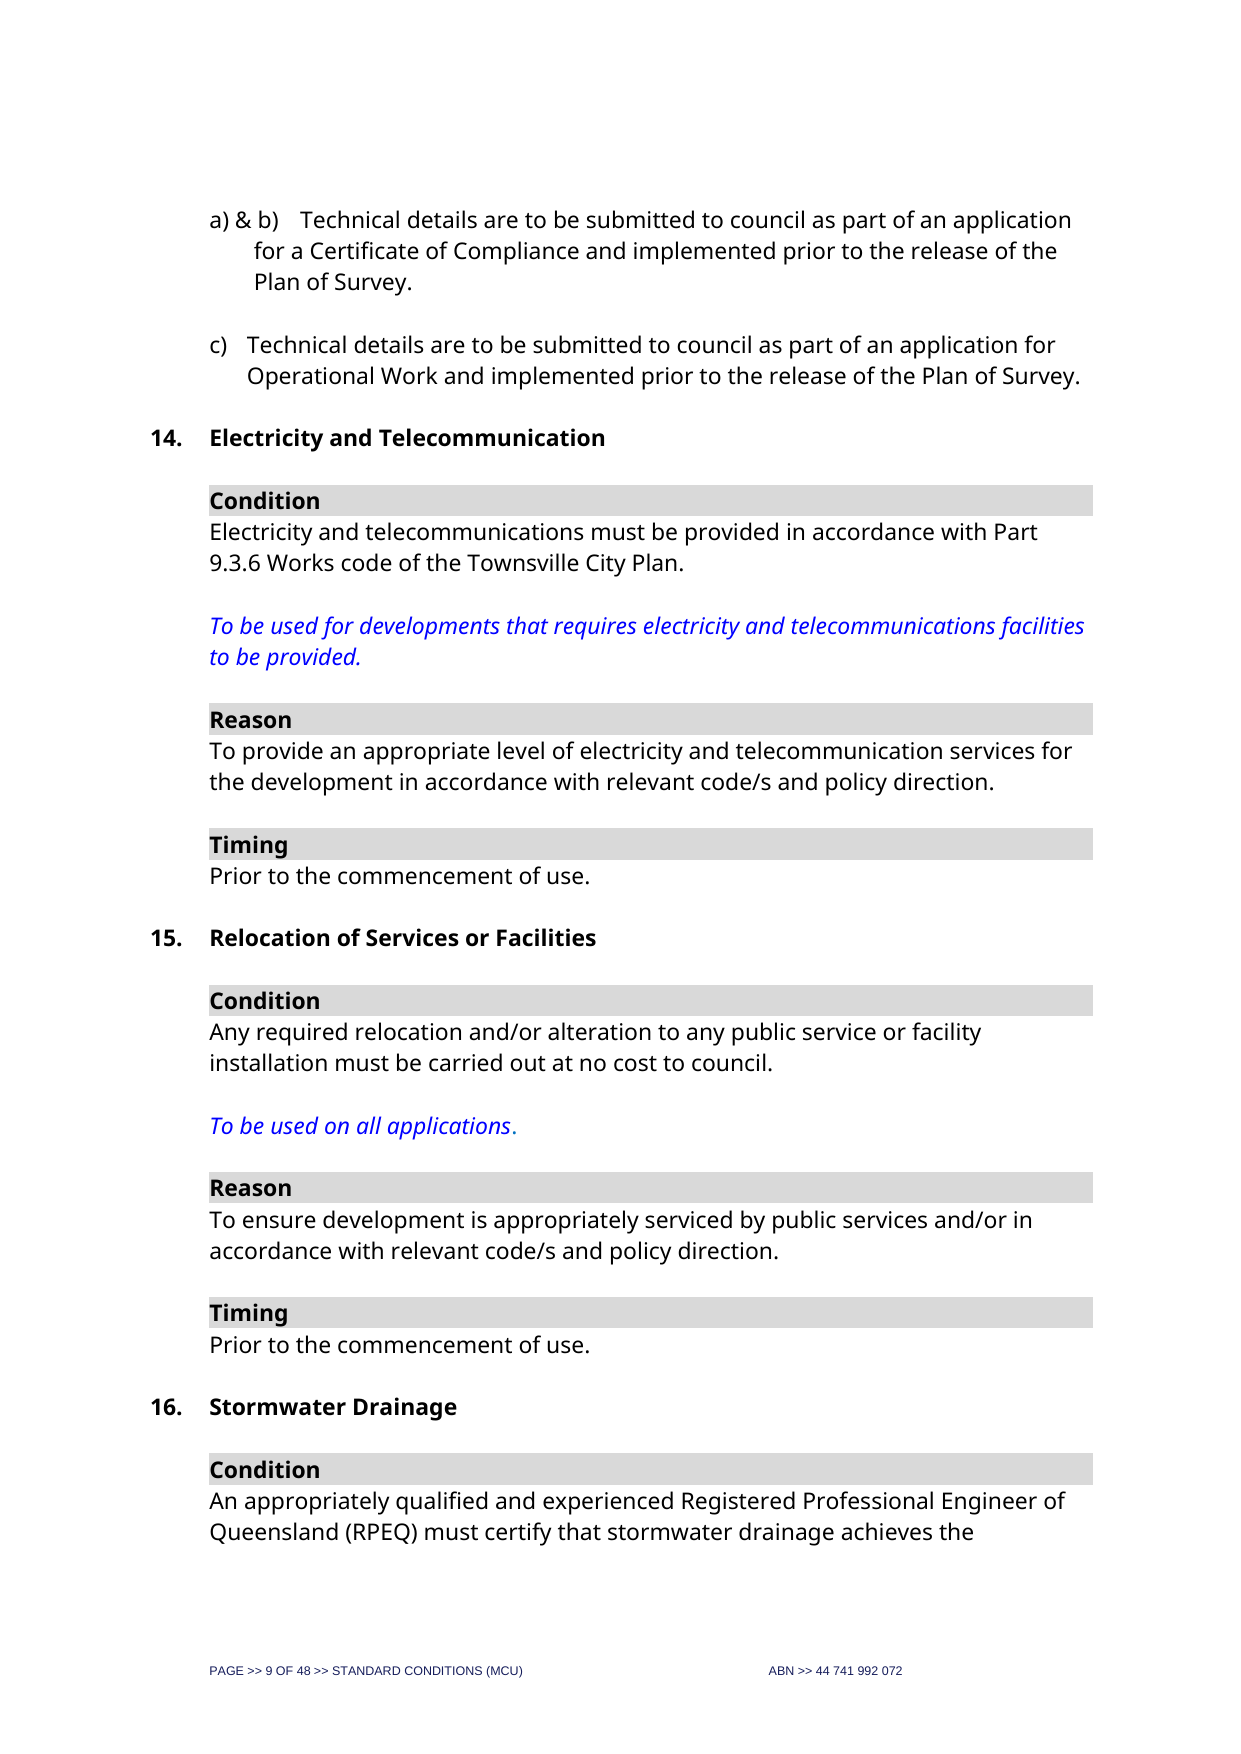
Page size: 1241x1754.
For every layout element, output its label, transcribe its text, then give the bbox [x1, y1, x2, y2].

text Reason [209, 703, 1093, 735]
text Prior to the commencement of use. [209, 860, 1093, 891]
text Prior to the commencement of use. [209, 1328, 1093, 1360]
text Condition [209, 1453, 1093, 1485]
text To be used for developments that requires electricity and telecommunications facilities to be provided. [209, 610, 1093, 672]
text Condition [209, 985, 1093, 1016]
text To provide an appropriate level of electricity and telecommunication services for the development in accordance with relevant code/s and policy direction. [209, 735, 1093, 797]
text Condition [209, 485, 1093, 516]
list Electricity and Telecommunication [150, 422, 1093, 453]
text Reason [209, 1172, 1093, 1203]
text Timing [209, 1297, 1093, 1328]
list Relocation of Services or Facilities [150, 922, 1093, 953]
text To be used on all applications. [209, 1110, 1093, 1141]
text Any required relocation and/or alteration to any public service or facility installation must be carried out at no cost to council. [209, 1016, 1093, 1078]
text To ensure development is appropriately serviced by public services and/or in accordance with relevant code/s and policy direction. [209, 1203, 1093, 1266]
text Timing [209, 828, 1093, 860]
text Electricity and telecommunications must be provided in accordance with Part 9.3.6 Works code of the Townsville City Plan. [209, 516, 1093, 578]
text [209, 1485, 1093, 1547]
text a) & b) Technical details are to be submitted to council as part of an application for a Certificate of Compliance and implemented prior to the release of the Plan of Survey. [209, 203, 1093, 297]
list Stormwater Drainage [150, 1391, 1093, 1422]
list Technical details are to be submitted to council as part of an application for Operational Work and implemented prior to the release of the Plan of Survey. [209, 328, 1093, 391]
